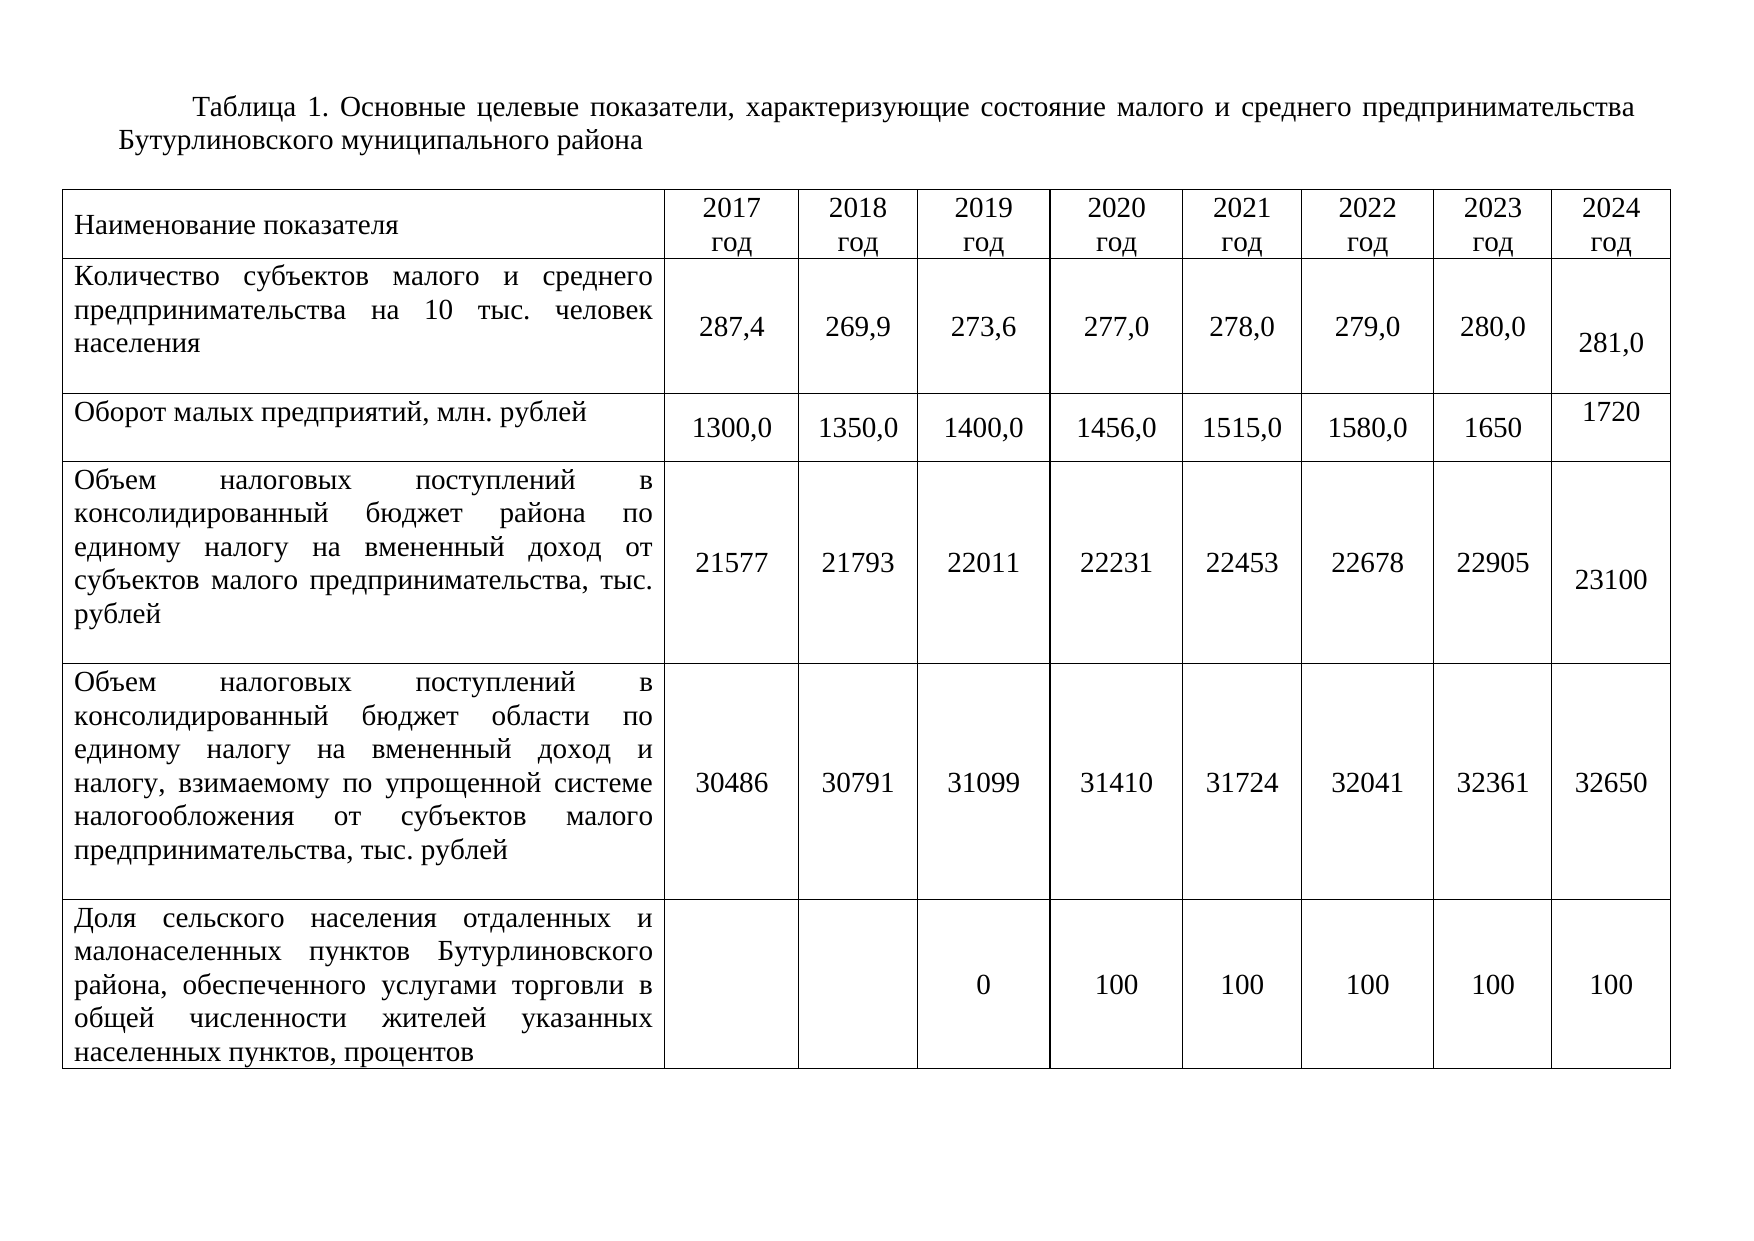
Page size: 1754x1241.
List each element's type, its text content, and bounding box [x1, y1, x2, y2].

table_cell 31724 [1183, 664, 1301, 899]
table_cell 1720 [1552, 394, 1670, 461]
table_cell 1350,0 [799, 394, 917, 461]
table_header Наименование показателя [63, 190, 664, 257]
table_cell 21793 [799, 462, 917, 663]
table_cell Доля сельского населения отдаленных и малонаселенных пунктов Бутурлиновского района, обеспеченного услугами торговли в общей численности жителей указанных населенных пунктов, процентов [63, 900, 664, 1068]
table_header 2017 год [665, 190, 798, 257]
table_cell 32041 [1302, 664, 1433, 899]
table_header 2023 год [1434, 190, 1551, 257]
table_header 2024 год [1552, 190, 1670, 257]
table_header 2021 год [1183, 190, 1301, 257]
table_cell 1400,0 [918, 394, 1049, 461]
table_cell Объем налоговых поступлений в консолидированный бюджет области по единому налогу на вмененный доход и налогу, взимаемому по упрощенной системе налогообложения от субъектов малого предпринимательства, тыс. рублей [63, 664, 664, 899]
table_cell 32361 [1434, 664, 1551, 899]
table_cell 1515,0 [1183, 394, 1301, 461]
table_cell 22011 [918, 462, 1049, 663]
table_cell 273,6 [918, 259, 1049, 393]
table_header 2020 год [1051, 190, 1182, 257]
table_header 2019 год [918, 190, 1049, 257]
table_cell 1650 [1434, 394, 1551, 461]
table_cell 100 [1302, 900, 1433, 1068]
table_cell 279,0 [1302, 259, 1433, 393]
table_cell 31099 [918, 664, 1049, 899]
table_cell Количество субъектов малого и среднего предпринимательства на 10 тыс. человек населения [63, 259, 664, 393]
table_cell 100 [1051, 900, 1182, 1068]
table_cell 21577 [665, 462, 798, 663]
table_cell 100 [1183, 900, 1301, 1068]
table_cell 1300,0 [665, 394, 798, 461]
table_cell 100 [1552, 900, 1670, 1068]
table_cell 1456,0 [1051, 394, 1182, 461]
table_cell 31410 [1051, 664, 1182, 899]
table_cell [665, 900, 798, 1068]
table_cell 22678 [1302, 462, 1433, 663]
table_cell 287,4 [665, 259, 798, 393]
table_cell Объем налоговых поступлений в консолидированный бюджет района по единому налогу на вмененный доход от субъектов малого предпринимательства, тыс. рублей [63, 462, 664, 663]
table_cell 278,0 [1183, 259, 1301, 393]
table_cell 269,9 [799, 259, 917, 393]
table_cell 100 [1434, 900, 1551, 1068]
table_cell 22231 [1051, 462, 1182, 663]
table_cell 280,0 [1434, 259, 1551, 393]
table_cell 277,0 [1051, 259, 1182, 393]
text Таблица 1. Основные целевые показатели, характеризующие состояние малого и среднего предпринимательства Бутурлиновского муниципального района [118, 89, 1636, 156]
table_header 2018 год [799, 190, 917, 257]
table_cell 23100 [1552, 462, 1670, 663]
table_cell 22905 [1434, 462, 1551, 663]
table_cell 0 [918, 900, 1049, 1068]
table_cell Оборот малых предприятий, млн. рублей [63, 394, 664, 461]
table_cell 22453 [1183, 462, 1301, 663]
table_cell [799, 900, 917, 1068]
table_cell 1580,0 [1302, 394, 1433, 461]
table_cell 281,0 [1552, 259, 1670, 393]
table_cell 30486 [665, 664, 798, 899]
table_cell 30791 [799, 664, 917, 899]
table_header 2022 год [1302, 190, 1433, 257]
table_cell 32650 [1552, 664, 1670, 899]
